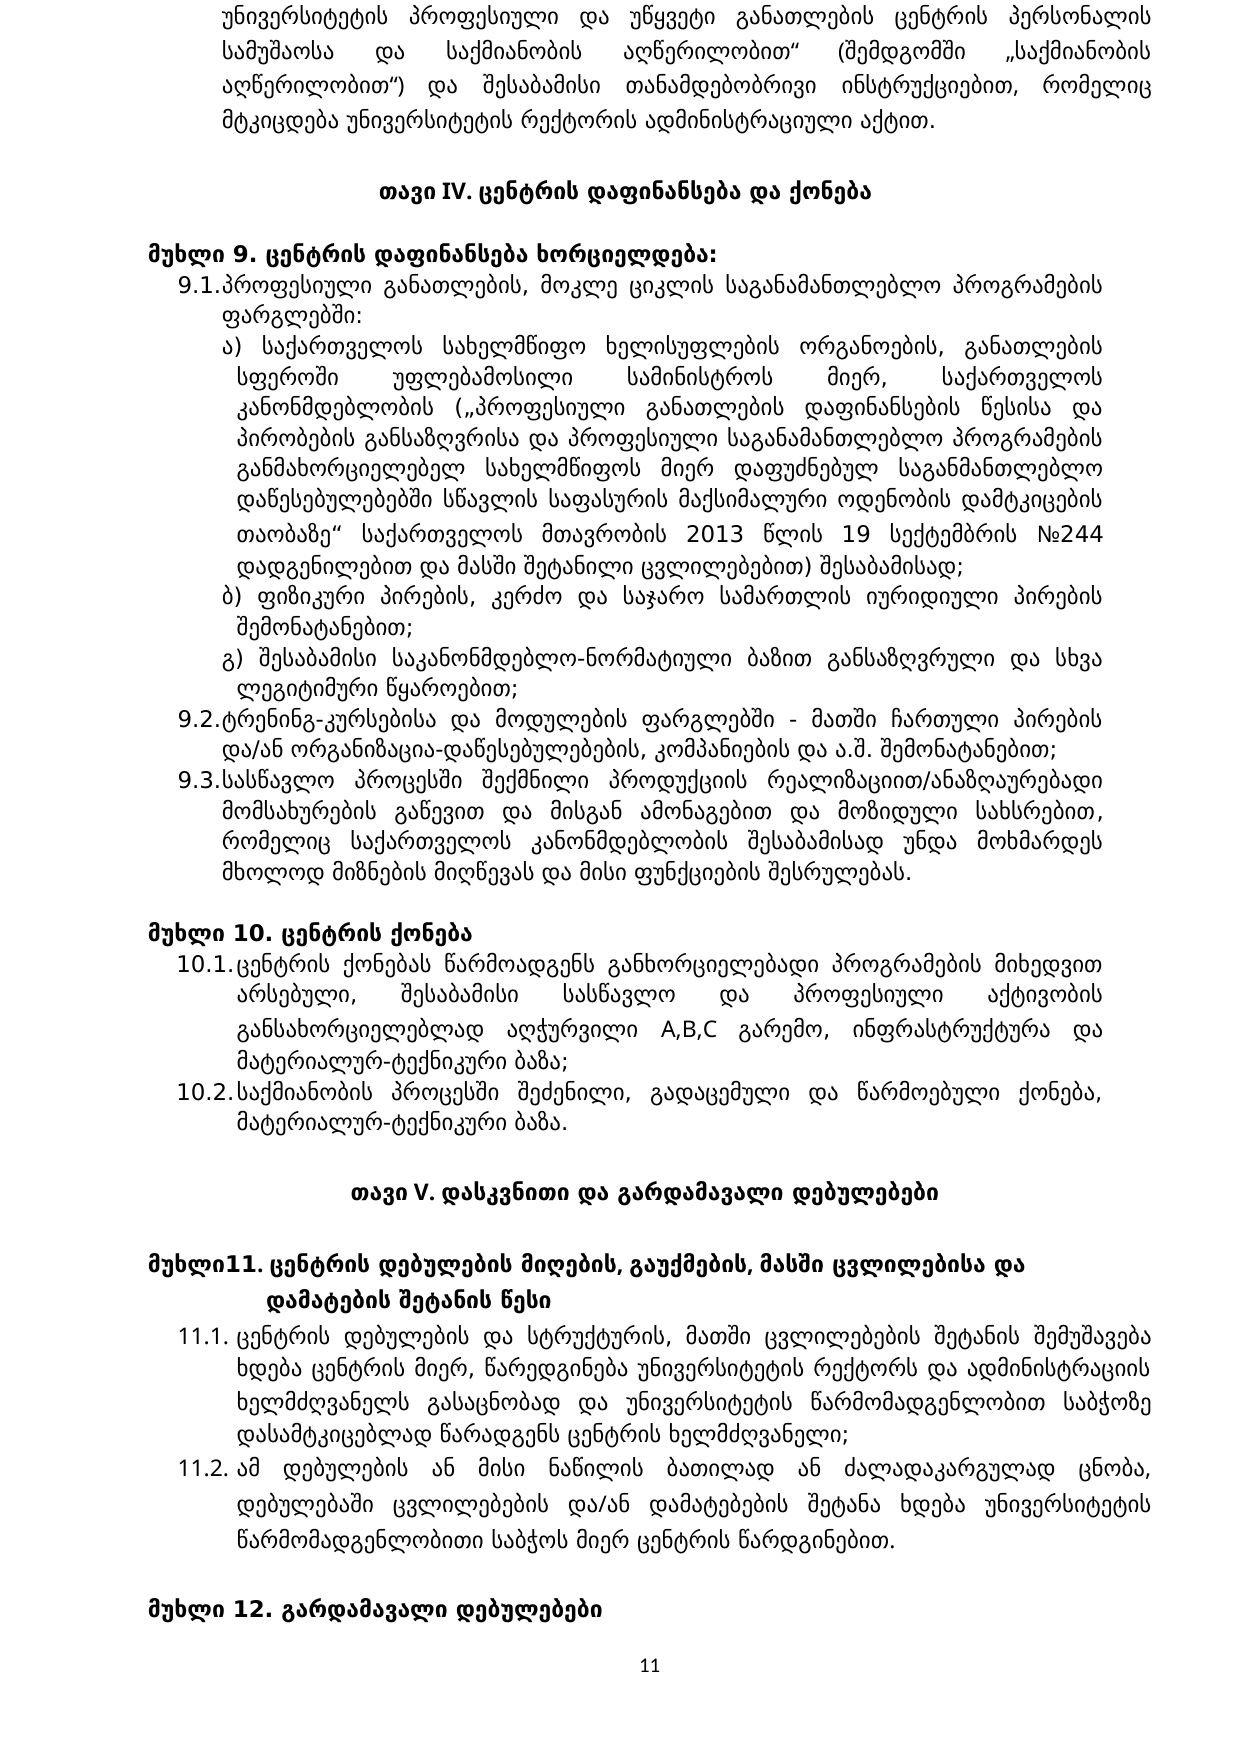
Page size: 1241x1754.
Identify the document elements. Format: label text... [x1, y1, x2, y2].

list მუხლი 9. ცენტრის დაფინანსება ხორციელდება: [148, 241, 1104, 268]
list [162, 0, 1152, 135]
list მუხლი 10. ცენტრის ქონება [148, 920, 1104, 947]
list ა) საქართველოს სახელმწიფო ხელისუფლების ორგანოების, განათლების სფეროში უფლებამოსილი სამინისტროს მიერ, საქართველოს კანონმდებლობის („პროფესიული განათლების დაფინანსების წესისა და პირობების განსაზღვრისა და პროფესიული საგანამანთლებლო პროგრამების განმახორციელებელ სახელმწიფოს მიერ დაფუძნებულ საგანმანთლებლო დაწესებულებებში სწავლის საფასურის მაქსიმალური ოდენობის დამტკიცების თაობაზე“ საქართველოს მთავრობის 2013 წლის 19 სექტემბრის №244 დადგენილებით და მასში შეტანილი ცვლილებებით) შესაბამისად; [222, 333, 1104, 579]
text თავი IV. ცენტრის დაფინანსება და ქონება [147, 175, 1104, 206]
list ბ) ფიზიკური პირების, კერძო და საჯარო სამართლის იურიდიული პირების შემონატანებით; [222, 583, 1104, 641]
text მუხლი11. ცენტრის დებულების მიღების, გაუქმების, მასში ცვლილებისა და დამატების შეტანის წესი [148, 1248, 1152, 1315]
list ცენტრის ქონებას წარმოადგენს განხორციელებადი პროგრამების მიხედვით არსებული, შესაბამისი სასწავლო და პროფესიული აქტივობის განსახორციელებლად აღჭურვილი A,B,C გარემო, ინფრასტრუქტურა და მატერიალურ-ტექნიკური ბაზა; [176, 951, 1104, 1075]
list საქმიანობის პროცესში შეძენილი, გადაცემული და წარმოებული ქონება, მატერიალურ-ტექნიკური ბაზა. [176, 1079, 1104, 1136]
list ამ დებულების ან მისი ნაწილის ბათილად ან ძალადაკარგულად ცნობა, დებულებაში ცვლილებების და/ან დამატებების შეტანა ხდება უნივერსიტეტის წარმომადგენლობითი საბჭოს მიერ ცენტრის წარდგინებით. [177, 1452, 1152, 1555]
list ცენტრის დებულების და სტრუქტურის, მათში ცვლილებების შეტანის შემუშავება ხდება ცენტრის მიერ, წარედგინება უნივერსიტეტის რექტორს და ადმინისტრაციის ხელმძღვანელს გასაცნობად და უნივერსიტეტის წარმომადგენლობით საბჭოზე დასამტკიცებლად წარადგენს ცენტრის ხელმძღვანელი; [177, 1320, 1152, 1448]
list გ) შესაბამისი საკანონმდებლო-ნორმატიული ბაზით განსაზღვრული და სხვა ლეგიტიმური წყაროებით; [222, 645, 1104, 702]
text მუხლი 12. გარდამავალი დებულებები [148, 1596, 1152, 1622]
text თავი V. დასკვნითი და გარდამავალი დებულებები [147, 1176, 1143, 1207]
list პროფესიული განათლების, მოკლე ციკლის საგანამანთლებლო პროგრამების ფარგლებში: [177, 272, 1104, 329]
list ტრენინგ-კურსებისა და მოდულების ფარგლებში - მათში ჩართული პირების და/ან ორგანიზაცია-დაწესებულებების, კომპანიების და ა.შ. შემონატანებით; [177, 706, 1104, 763]
list სასწავლო პროცესში შექმნილი პროდუქციის რეალიზაციით/ანაზღაურებადი მომსახურების გაწევით და მისგან ამონაგებით და მოზიდული სახსრებით, რომელიც საქართველოს კანონმდებლობის შესაბამისად უნდა მოხმარდეს მხოლოდ მიზნების მიღწევას და მისი ფუნქციების შესრულებას. [177, 767, 1104, 886]
